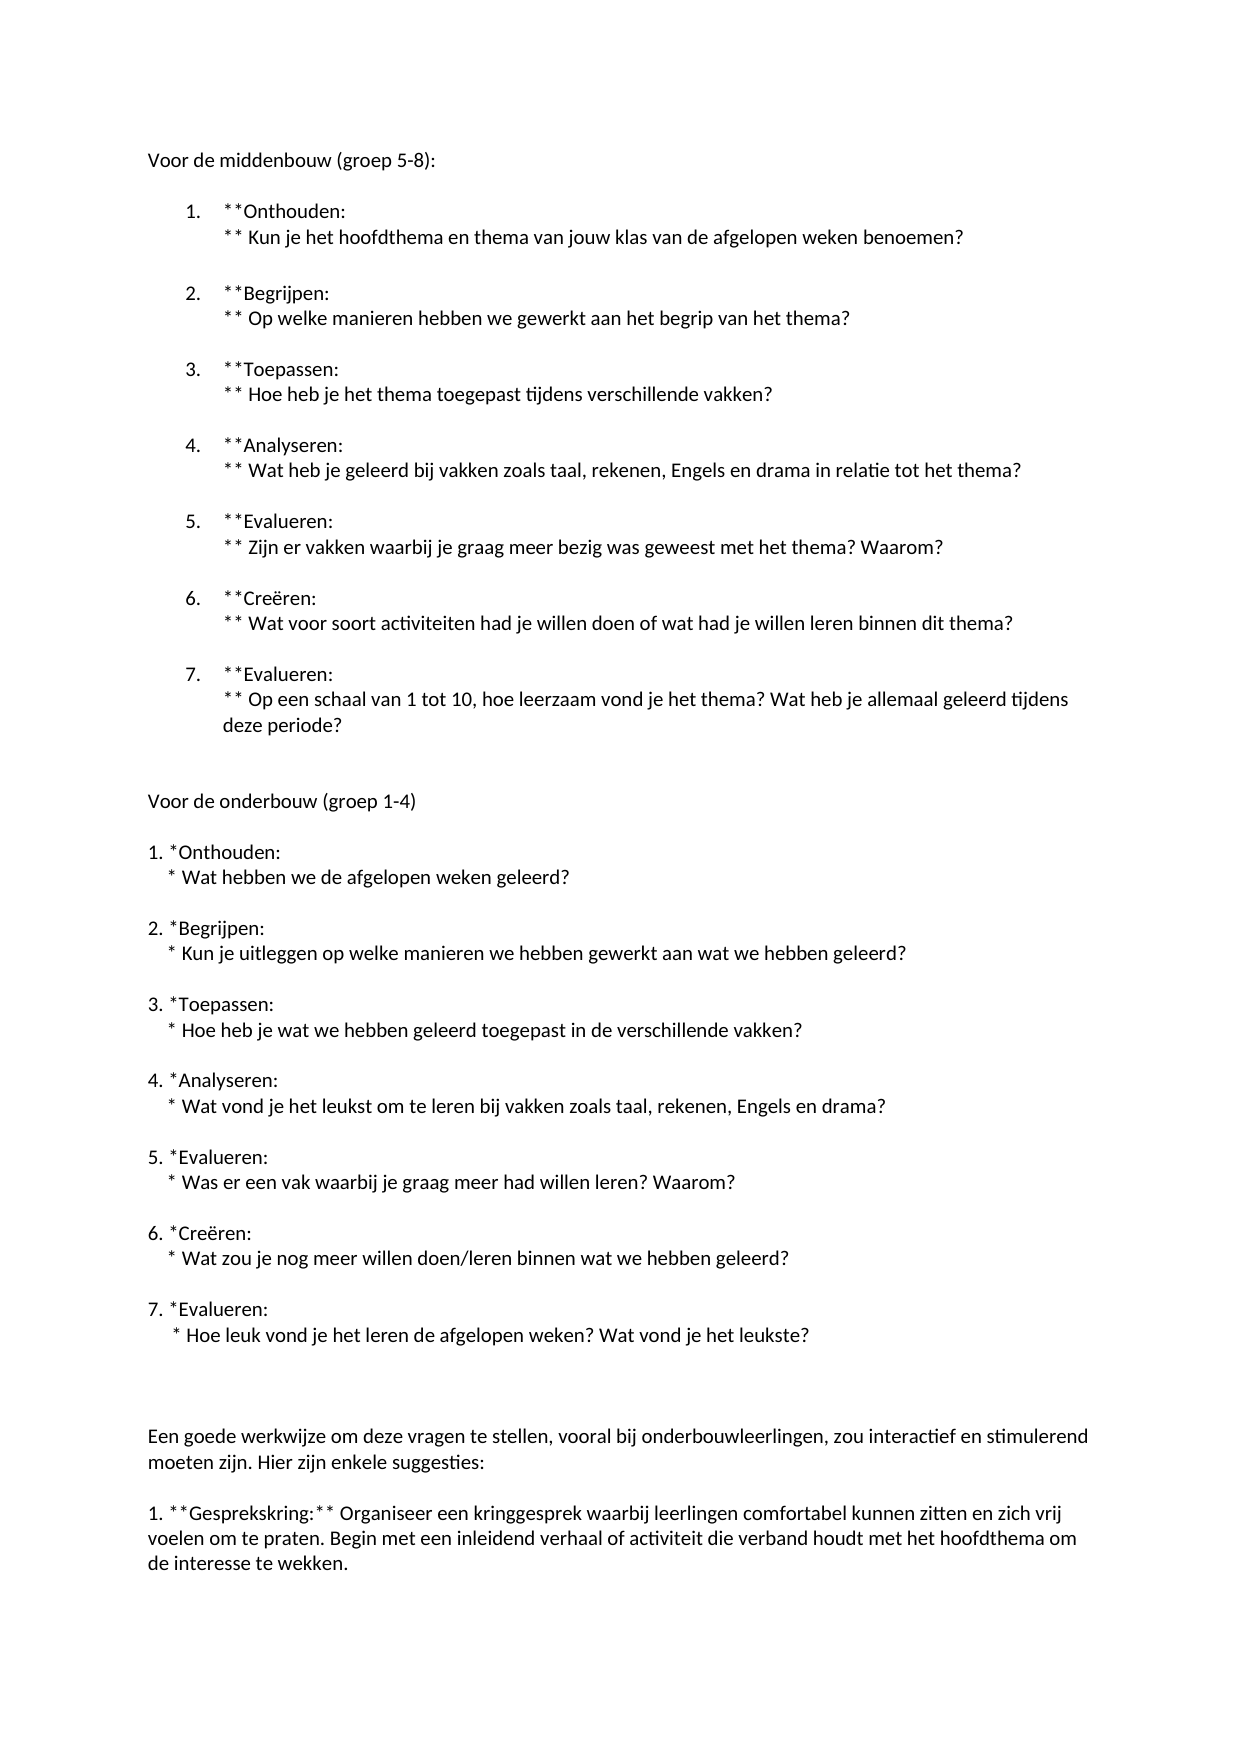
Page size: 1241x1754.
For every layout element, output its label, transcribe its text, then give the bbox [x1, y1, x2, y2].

text 6. *Creëren: [148, 1220, 1093, 1246]
list ** Op welke manieren hebben we gewerkt aan het begrip van het thema? [223, 305, 1093, 331]
list ** Wat heb je geleerd bij vakken zoals taal, rekenen, Engels en drama in relatie tot het thema? [223, 458, 1093, 483]
text 4. *Analyseren: [148, 1068, 1093, 1093]
list ** Zijn er vakken waarbij je graag meer bezig was geweest met het thema? Waarom? [223, 534, 1093, 559]
text * Wat hebben we de afgelopen weken geleerd? [148, 864, 1093, 890]
text * Wat zou je nog meer willen doen/leren binnen wat we hebben geleerd? [148, 1246, 1093, 1271]
list **Evalueren: [185, 661, 1093, 686]
text 5. *Evalueren: [148, 1144, 1093, 1169]
text 1. **Gesprekskring:** Organiseer een kringgesprek waarbij leerlingen comfortabel kunnen zitten en zich vrij voelen om te praten. Begin met een inleidend verhaal of activiteit die verband houdt met het hoofdthema om de interesse te wekken. [148, 1500, 1093, 1576]
list ** Hoe heb je het thema toegepast tijdens verschillende vakken? [223, 381, 1093, 407]
text 2. *Begrijpen: [148, 915, 1093, 941]
text 1. *Onthouden: [148, 839, 1093, 864]
list ** Op een schaal van 1 tot 10, hoe leerzaam vond je het thema? Wat heb je allemaal geleerd tijdens deze periode? [223, 686, 1093, 737]
text * Was er een vak waarbij je graag meer had willen leren? Waarom? [148, 1169, 1093, 1195]
text Voor de onderbouw (groep 1-4) [148, 788, 1093, 813]
list ** Wat voor soort activiteiten had je willen doen of wat had je willen leren binnen dit thema? [223, 610, 1093, 636]
text * Hoe heb je wat we hebben geleerd toegepast in de verschillende vakken? [148, 1017, 1093, 1042]
list **Begrijpen: [185, 280, 1093, 305]
text Voor de middenbouw (groep 5-8): [148, 148, 1093, 173]
text 3. *Toepassen: [148, 991, 1093, 1017]
text Een goede werkwijze om deze vragen te stellen, vooral bij onderbouwleerlingen, zou interactief en stimulerend moeten zijn. Hier zijn enkele suggesties: [148, 1423, 1093, 1474]
text * Kun je uitleggen op welke manieren we hebben gewerkt aan wat we hebben geleerd? [148, 941, 1093, 966]
list **Onthouden: [185, 198, 1093, 224]
list **Evalueren: [185, 508, 1093, 534]
text * Wat vond je het leukst om te leren bij vakken zoals taal, rekenen, Engels en drama? [148, 1093, 1093, 1118]
list **Creëren: [185, 585, 1093, 610]
text 7. *Evalueren: [148, 1296, 1093, 1322]
list ** Kun je het hoofdthema en thema van jouw klas van de afgelopen weken benoemen? [223, 224, 1093, 249]
text * Hoe leuk vond je het leren de afgelopen weken? Wat vond je het leukste? [148, 1322, 1093, 1347]
list **Toepassen: [185, 356, 1093, 381]
list **Analyseren: [185, 432, 1093, 458]
